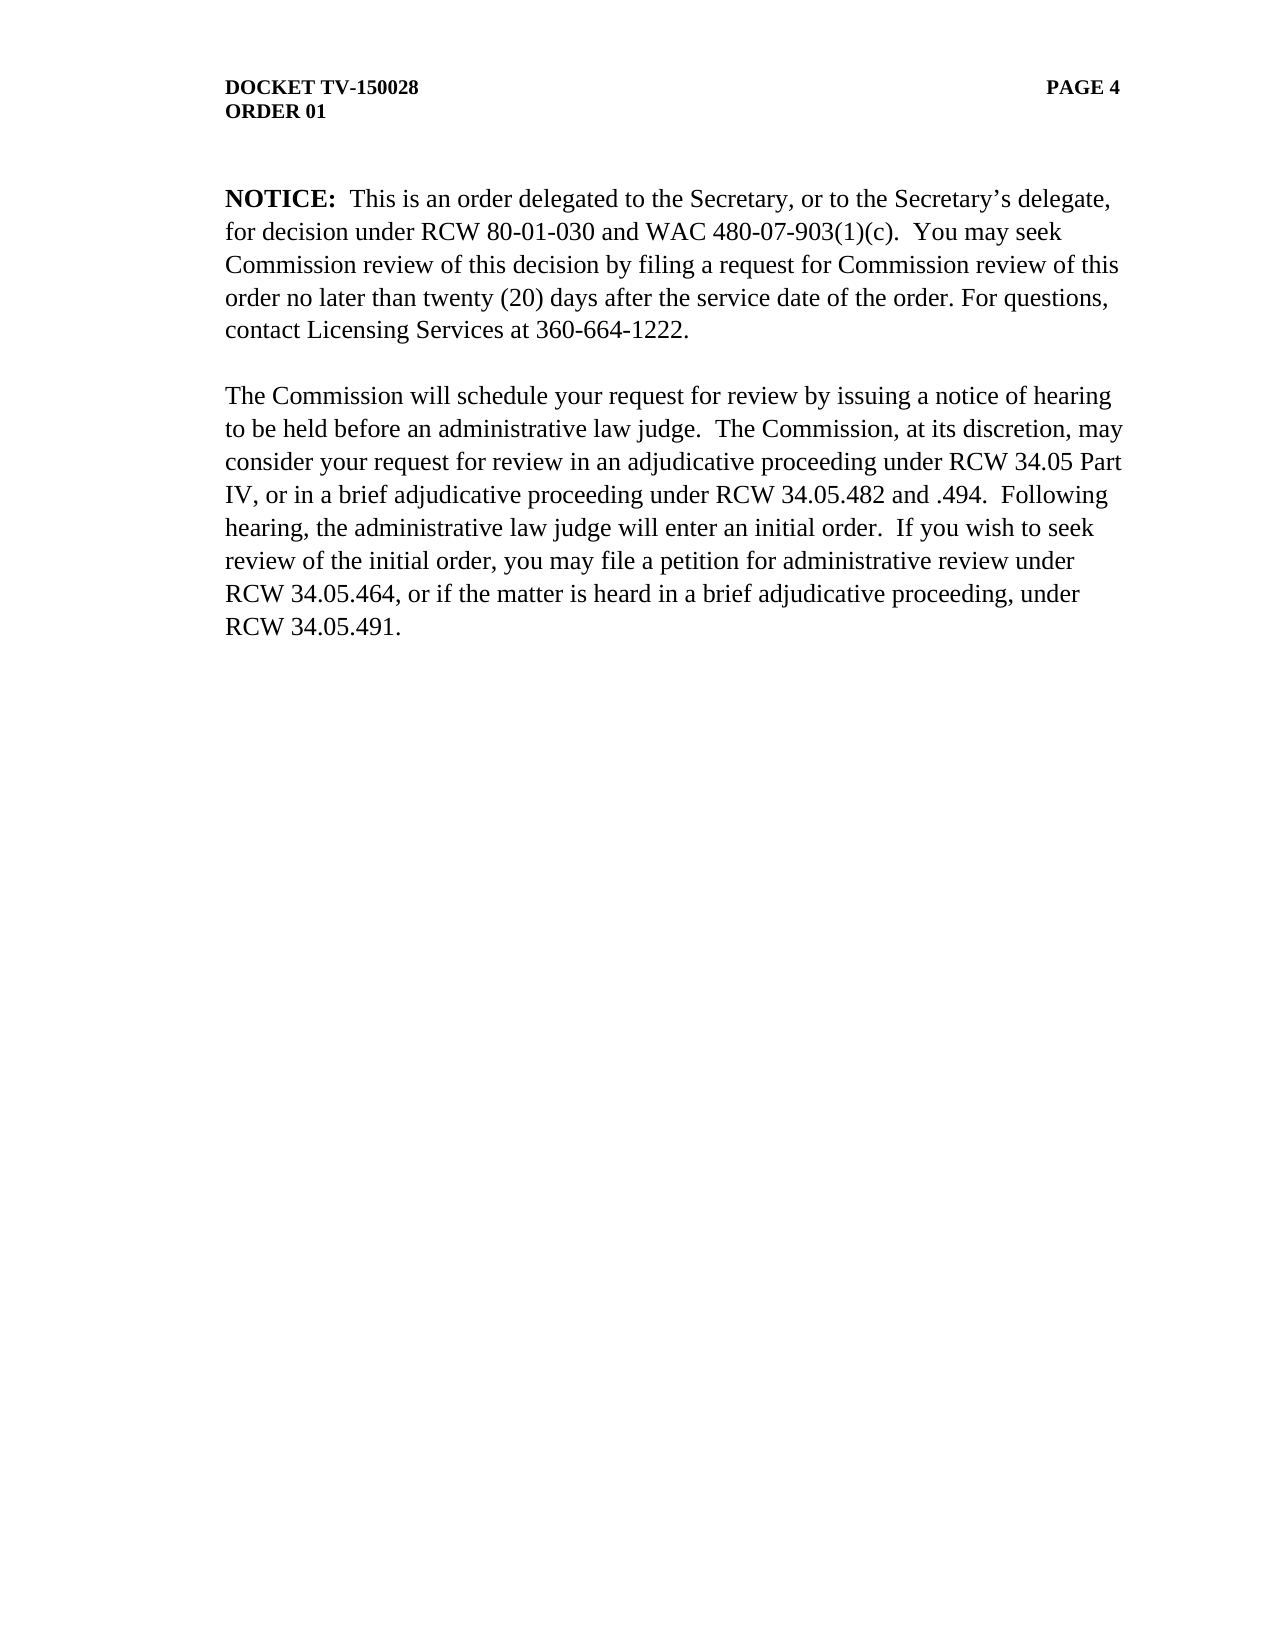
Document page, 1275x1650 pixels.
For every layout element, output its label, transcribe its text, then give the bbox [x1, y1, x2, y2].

text The Commission will schedule your request for review by issuing a notice of hearing to be held before an administrative law judge. The Commission, at its discretion, may consider your request for review in an adjudicative proceeding under RCW 34.05 Part IV, or in a brief adjudicative proceeding under RCW 34.05.482 and .494. Following hearing, the administrative law judge will enter an initial order. If you wish to seek review of the initial order, you may file a petition for administrative review under RCW 34.05.464, or if the matter is heard in a brief adjudicative proceeding, under RCW 34.05.491. [225, 380, 1125, 641]
text NOTICE: This is an order delegated to the Secretary, or to the Secretary’s delegate, for decision under RCW 80-01-030 and WAC 480-07-903(1)(c). You may seek Commission review of this decision by filing a request for Commission review of this order no later than twenty (20) days after the service date of the order. For questions, contact Licensing Services at 360-664-1222. [225, 183, 1125, 344]
